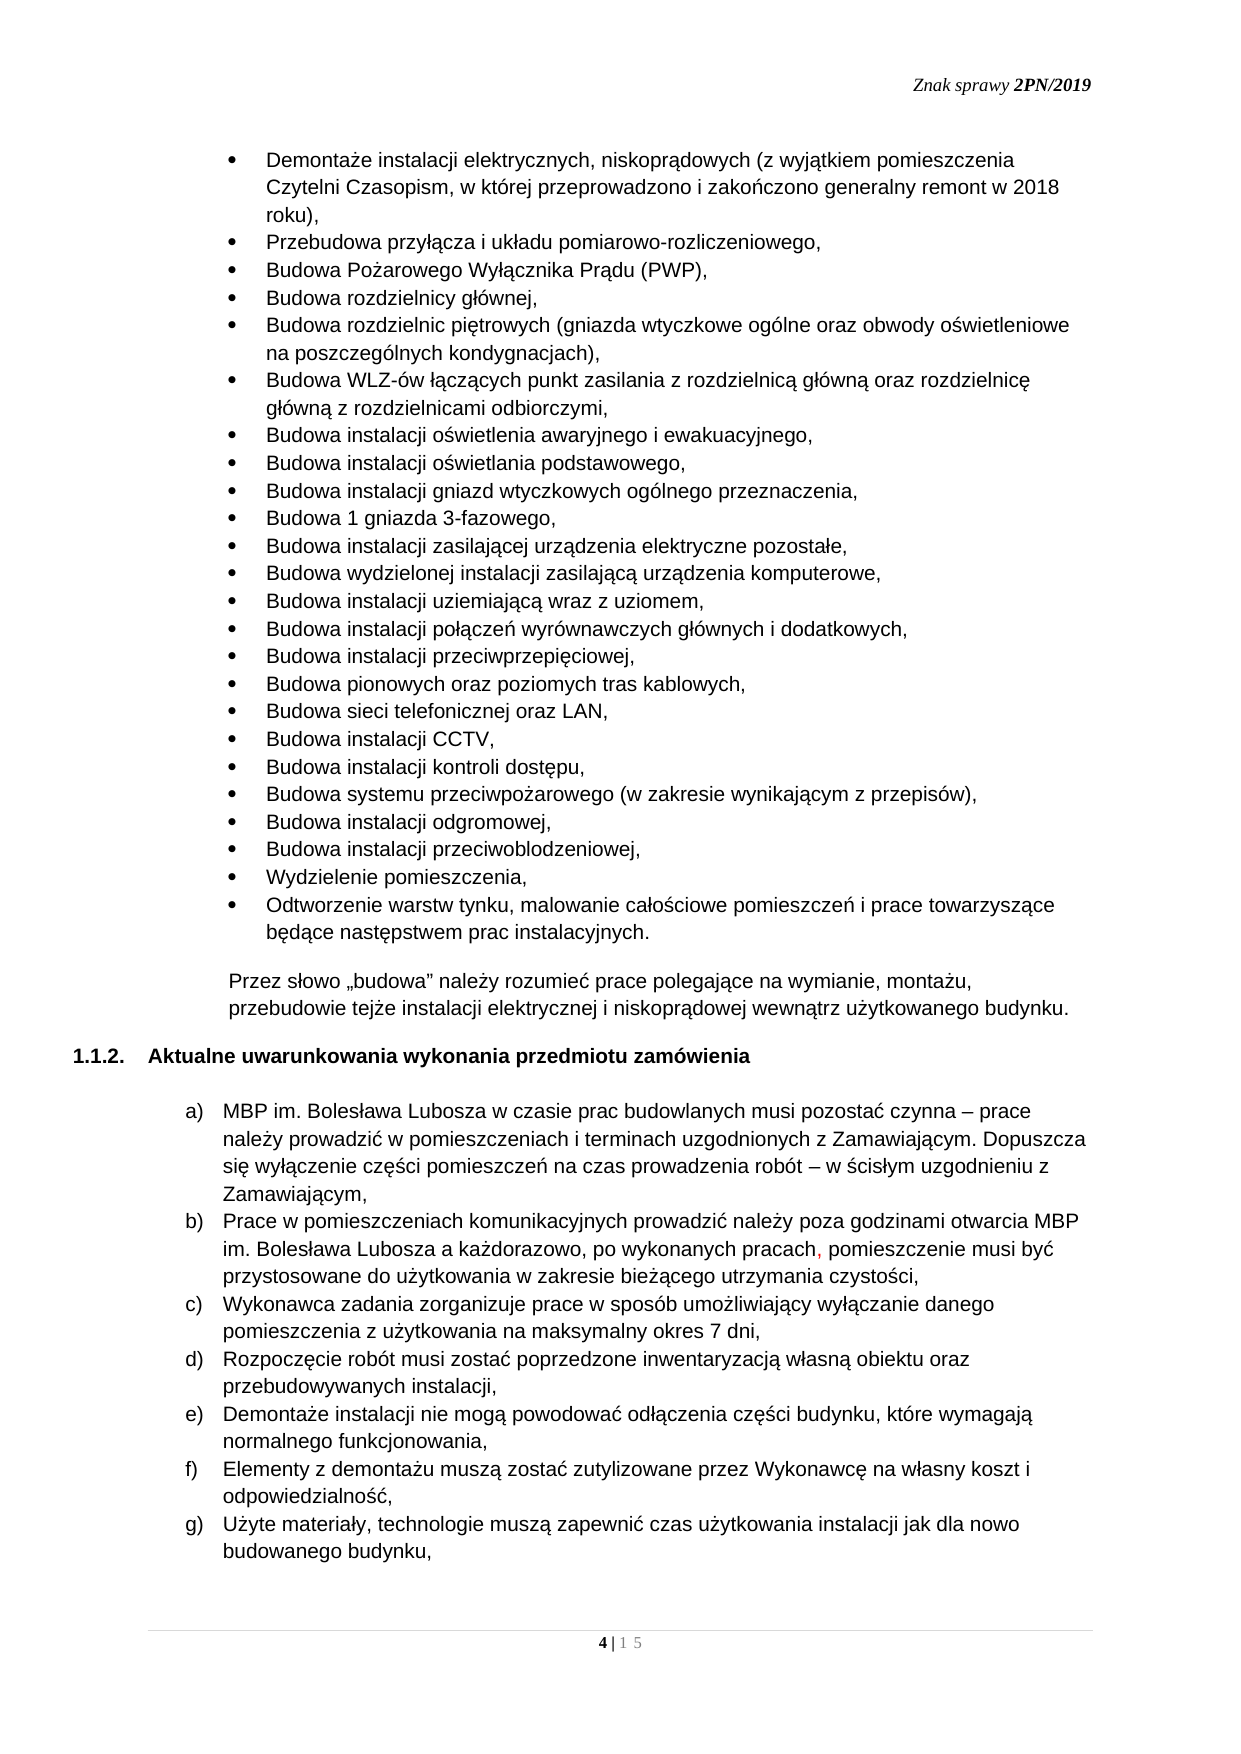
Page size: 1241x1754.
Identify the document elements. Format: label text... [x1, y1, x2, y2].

text Przez słowo „budowa” należy rozumieć prace polegające na wymianie, montażu, przebudowie tejże instalacji elektrycznej i niskoprądowej wewnątrz użytkowanego budynku. [228, 968, 1093, 1020]
list Budowa rozdzielnicy głównej, [228, 285, 1093, 309]
list Budowa instalacji uziemiającą wraz z uziomem, [228, 589, 1093, 613]
list Budowa instalacji oświetlenia awaryjnego i ewakuacyjnego, [228, 423, 1093, 447]
list Aktualne uwarunkowania wykonania przedmiotu zamówienia [73, 1044, 1093, 1068]
list Demontaże instalacji elektrycznych, niskoprądowych (z wyjątkiem pomieszczenia Czytelni Czasopism, w której przeprowadzono i zakończono generalny remont w 2018 roku), [228, 148, 1093, 227]
list Prace w pomieszczeniach komunikacyjnych prowadzić należy poza godzinami otwarcia MBP im. Bolesława Lubosza a każdorazowo, po wykonanych pracach, pomieszczenie musi być przystosowane do użytkowania w zakresie bieżącego utrzymania czystości, [185, 1209, 1093, 1288]
list Budowa pionowych oraz poziomych tras kablowych, [228, 672, 1093, 696]
list Budowa sieci telefonicznej oraz LAN, [228, 699, 1093, 723]
list Budowa instalacji przeciwprzepięciowej, [228, 644, 1093, 668]
list Budowa instalacji połączeń wyrównawczych głównych i dodatkowych, [228, 616, 1093, 641]
list Budowa instalacji odgromowej, [228, 810, 1093, 834]
list Budowa instalacji oświetlania podstawowego, [228, 451, 1093, 475]
list Budowa instalacji przeciwoblodzeniowej, [228, 837, 1093, 861]
list Budowa WLZ-ów łączących punkt zasilania z rozdzielnicą główną oraz rozdzielnicę główną z rozdzielnicami odbiorczymi, [228, 368, 1093, 420]
list Budowa instalacji zasilającej urządzenia elektryczne pozostałe, [228, 534, 1093, 558]
list Demontaże instalacji nie mogą powodować odłączenia części budynku, które wymagają normalnego funkcjonowania, [185, 1402, 1093, 1453]
list Wydzielenie pomieszczenia, [228, 865, 1093, 889]
list Użyte materiały, technologie muszą zapewnić czas użytkowania instalacji jak dla nowo budowanego budynku, [185, 1512, 1093, 1563]
list Elementy z demontażu muszą zostać zutylizowane przez Wykonawcę na własny koszt i odpowiedzialność, [185, 1457, 1093, 1508]
list Przebudowa przyłącza i układu pomiarowo-rozliczeniowego, [228, 230, 1093, 254]
list Budowa systemu przeciwpożarowego (w zakresie wynikającym z przepisów), [228, 782, 1093, 806]
list Budowa instalacji CCTV, [228, 727, 1093, 751]
list Wykonawca zadania zorganizuje prace w sposób umożliwiający wyłączanie danego pomieszczenia z użytkowania na maksymalny okres 7 dni, [185, 1292, 1093, 1343]
list Odtworzenie warstw tynku, malowanie całościowe pomieszczeń i prace towarzyszące będące następstwem prac instalacyjnych. [228, 892, 1093, 944]
list MBP im. Bolesława Lubosza w czasie prac budowlanych musi pozostać czynna – prace należy prowadzić w pomieszczeniach i terminach uzgodnionych z Zamawiającym. Dopuszcza się wyłączenie części pomieszczeń na czas prowadzenia robót – w ścisłym uzgodnieniu z Zamawiającym, [185, 1099, 1093, 1206]
list Rozpoczęcie robót musi zostać poprzedzone inwentaryzacją własną obiektu oraz przebudowywanych instalacji, [185, 1347, 1093, 1398]
list Budowa wydzielonej instalacji zasilającą urządzenia komputerowe, [228, 561, 1093, 585]
list Budowa 1 gniazda 3-fazowego, [228, 506, 1093, 530]
list Budowa instalacji gniazd wtyczkowych ogólnego przeznaczenia, [228, 478, 1093, 502]
list Budowa Pożarowego Wyłącznika Prądu (PWP), [228, 258, 1093, 282]
list Budowa instalacji kontroli dostępu, [228, 754, 1093, 778]
list Budowa rozdzielnic piętrowych (gniazda wtyczkowe ogólne oraz obwody oświetleniowe na poszczególnych kondygnacjach), [228, 313, 1093, 364]
